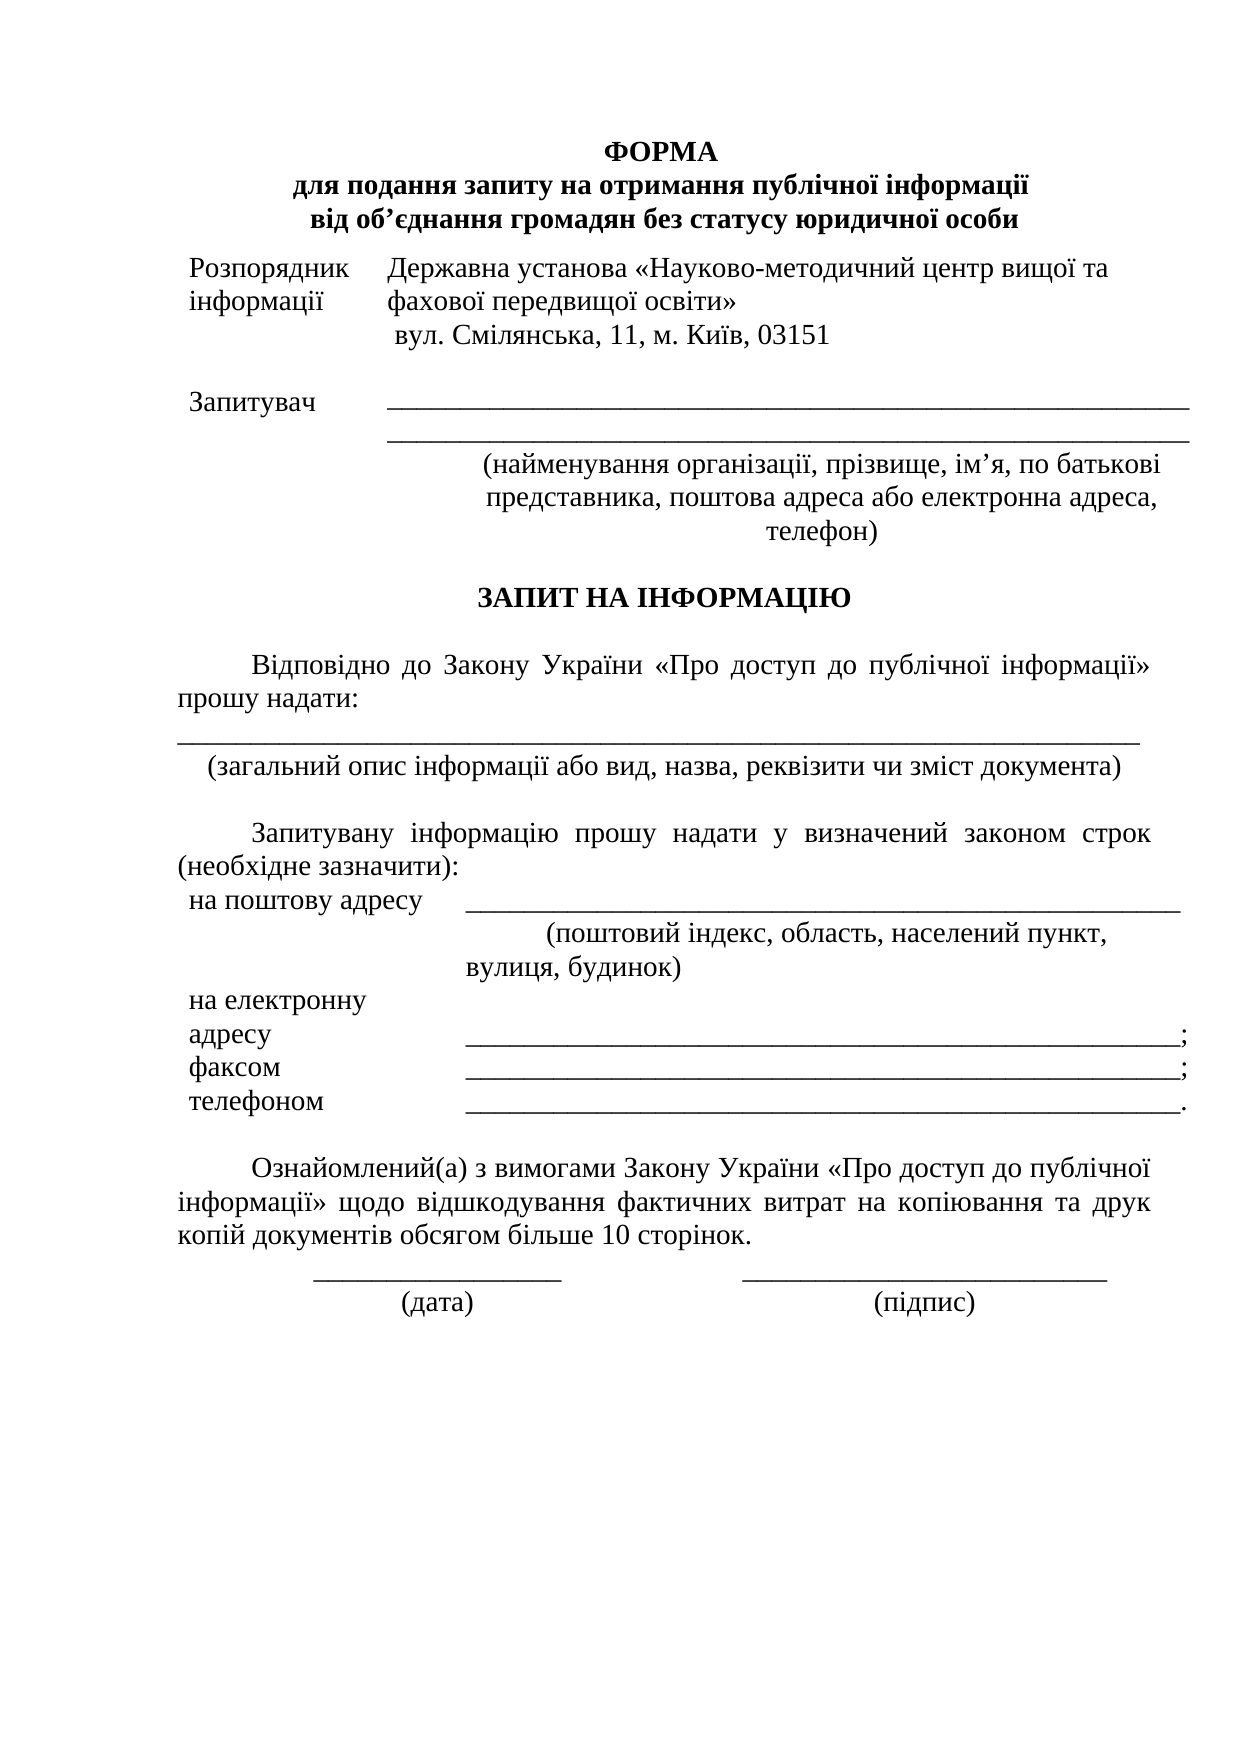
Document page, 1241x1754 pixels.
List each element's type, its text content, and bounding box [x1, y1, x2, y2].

text Ознайомлений(а) з вимогами Закону України «Про доступ до публічної інформації» щодо відшкодування фактичних витрат на копіювання та друк копій документів обсягом більше 10 сторінок. [177, 1150, 1152, 1251]
text __________________________________________________________________ [177, 714, 1152, 748]
text Відповідно до Закону України «Про доступ до публічної інформації» прошу надати: [177, 647, 1152, 714]
text Запитувану інформацію прошу надати у визначений законом строк (необхідне зазначити): [177, 815, 1152, 882]
table_header _________________ (дата) [177, 1251, 697, 1318]
table_header Державна установа «Науково-методичний центр вищої та фахової передвищої освіти» вул. Смілянська, 11, м. Київ, 03151 [376, 250, 1201, 351]
table_cell телефоном [177, 1083, 454, 1150]
text (загальний опис інформації або вид, назва, реквізити чи зміст документа) [177, 748, 1152, 781]
text ФОРМА для подання запиту на отримання публічної інформації від об’єднання громадян без статусу юридичної особи [224, 134, 1105, 234]
table_cell на електронну адресу [177, 983, 454, 1049]
table_cell _______________________________________________________ _______________________________________________________ (найменування організації, прізвище, ім’я, по батькові представника, поштова адреса або електронна адреса, телефон) [376, 351, 1201, 546]
table_cell факсом [177, 1050, 454, 1083]
table_cell Запитувач [177, 351, 376, 546]
table_header Розпорядник інформації [177, 250, 376, 351]
text ЗАПИТ НА ІНФОРМАЦІЮ [177, 580, 1152, 613]
table_cell _________________________________________________; [454, 983, 1201, 1049]
table_cell _________________________________________________; [454, 1050, 1201, 1083]
table_header на поштову адресу [177, 882, 454, 982]
table_cell _________________________________________________. [454, 1083, 1201, 1150]
table_header _________________________ (підпис) [697, 1251, 1152, 1318]
table_header _________________________________________________ (поштовий індекс, область, населений пункт, вулиця, будинок) [454, 882, 1201, 982]
